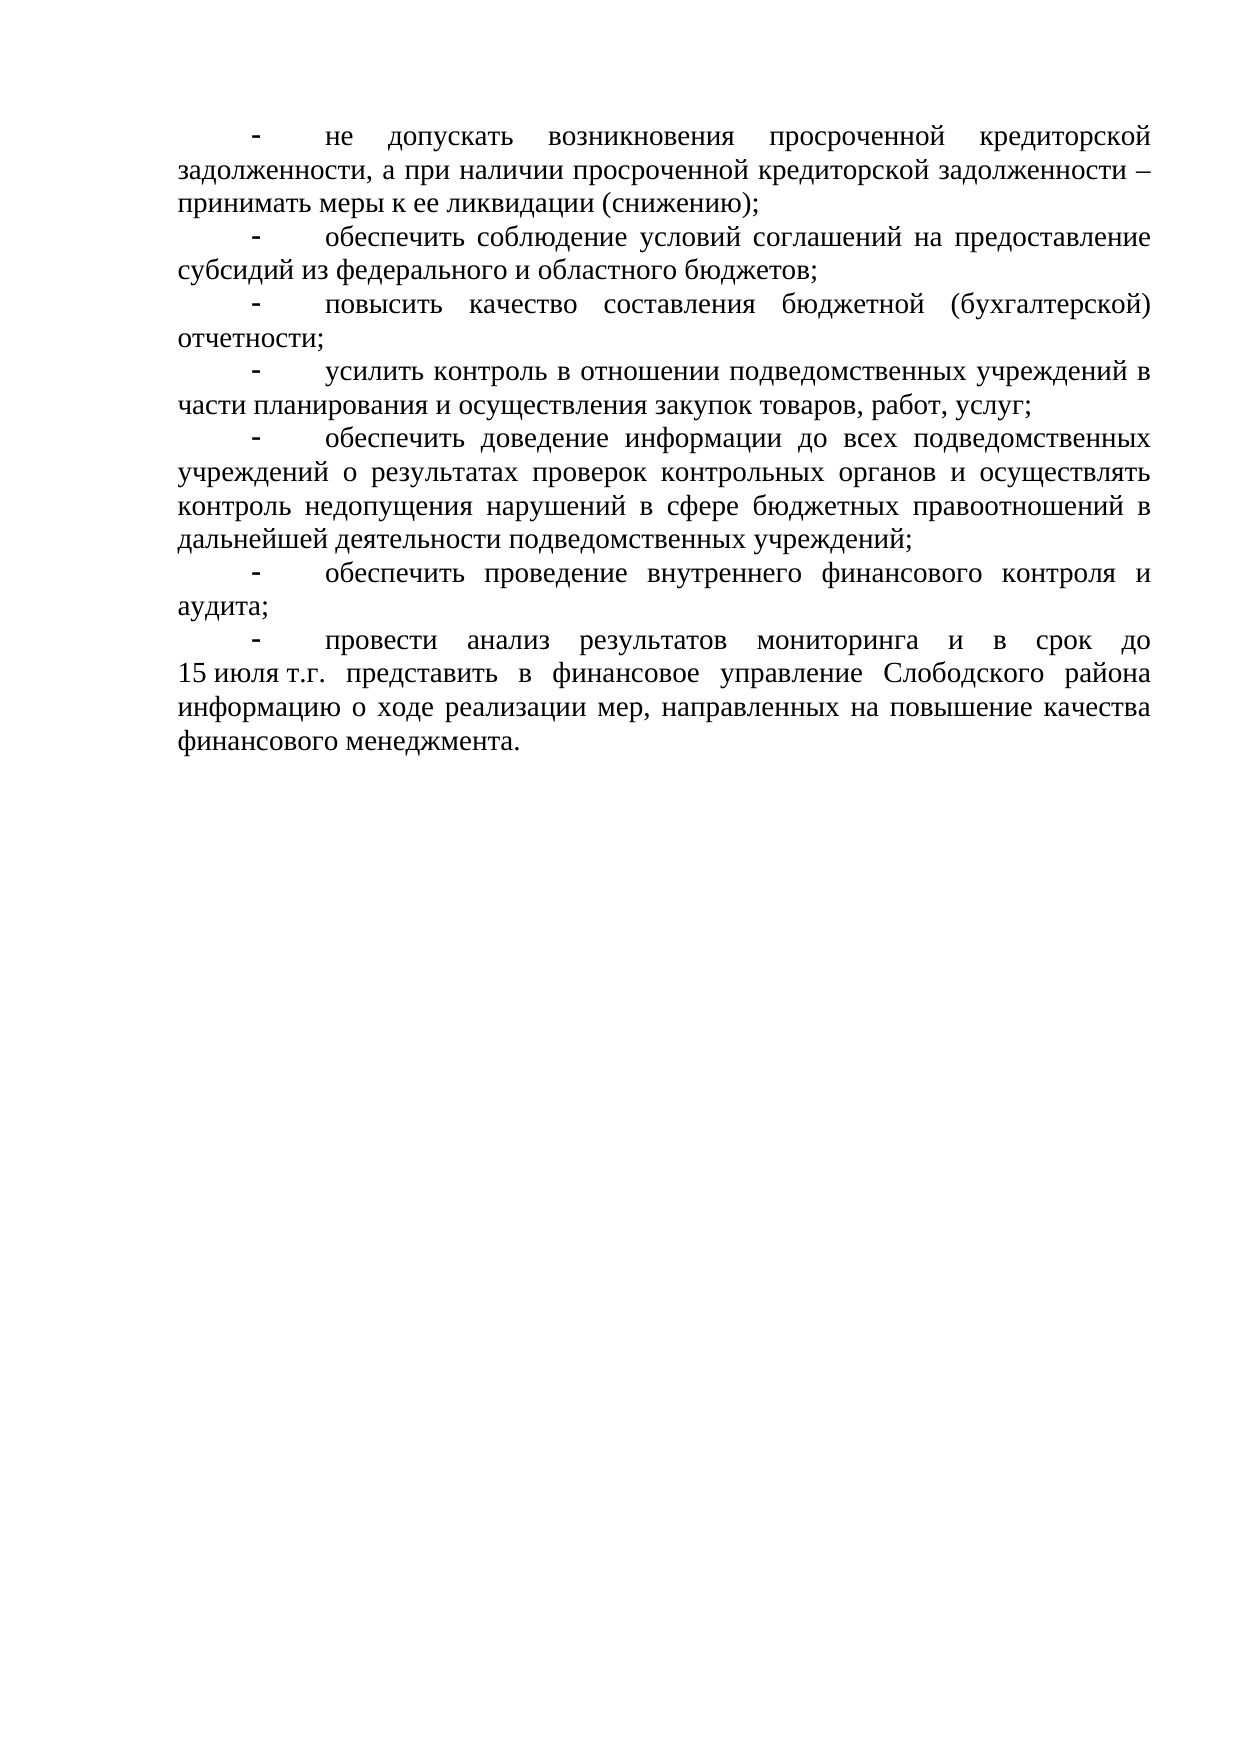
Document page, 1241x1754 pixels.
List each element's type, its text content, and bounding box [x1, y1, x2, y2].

list обеспечить доведение информации до всех подведомственных учреждений о результатах проверок контрольных органов и осуществлять контроль недопущения нарушений в сфере бюджетных правоотношений в дальнейшей деятельности подведомственных учреждений; [177, 420, 1152, 555]
list обеспечить соблюдение условий соглашений на предоставление субсидий из федерального и областного бюджетов; [177, 219, 1152, 286]
list обеспечить проведение внутреннего финансового контроля и аудита; [177, 555, 1152, 622]
list провести анализ результатов мониторинга и в срок до 15 июля т.г. представить в финансовое управление Слободского района информацию о ходе реализации мер, направленных на повышение качества финансового менеджмента. [177, 622, 1152, 756]
list не допускать возникновения просроченной кредиторской задолженности, а при наличии просроченной кредиторской задолженности – принимать меры к ее ликвидации (снижению); [177, 118, 1152, 219]
list повысить качество составления бюджетной (бухгалтерской) отчетности; [177, 286, 1152, 353]
list усилить контроль в отношении подведомственных учреждений в части планирования и осуществления закупок товаров, работ, услуг; [177, 353, 1152, 420]
